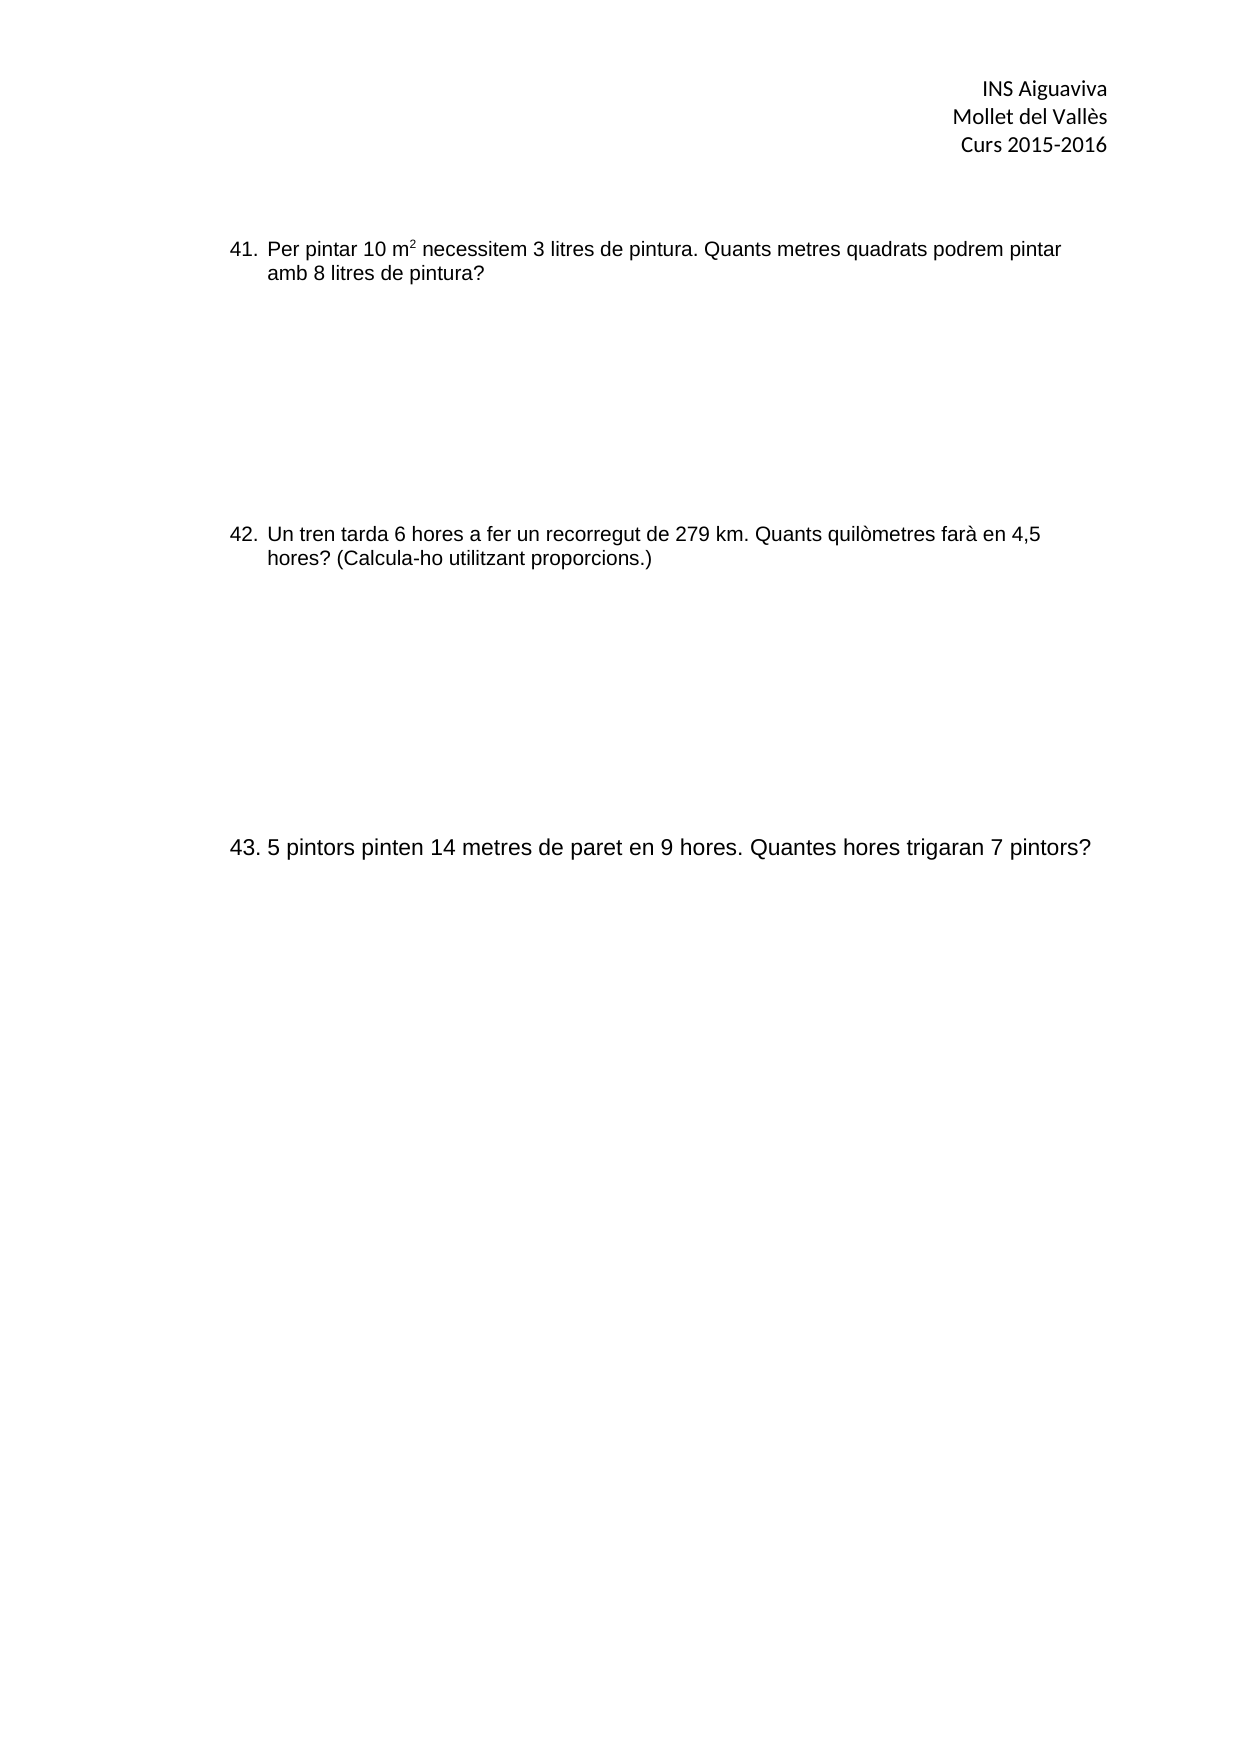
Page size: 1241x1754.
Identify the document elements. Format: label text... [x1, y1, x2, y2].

list Per pintar 10 m2 necessitem 3 litres de pintura. Quants metres quadrats podrem pintar amb 8 litres de pintura? [229, 237, 1107, 285]
list Un tren tarda 6 hores a fer un recorregut de 279 km. Quants quilòmetres farà en 4,5 hores? (Calcula-ho utilitzant proporcions.) [229, 522, 1107, 570]
list 5 pintors pinten 14 metres de paret en 9 hores. Quantes hores trigaran 7 pintors? [229, 833, 1107, 860]
